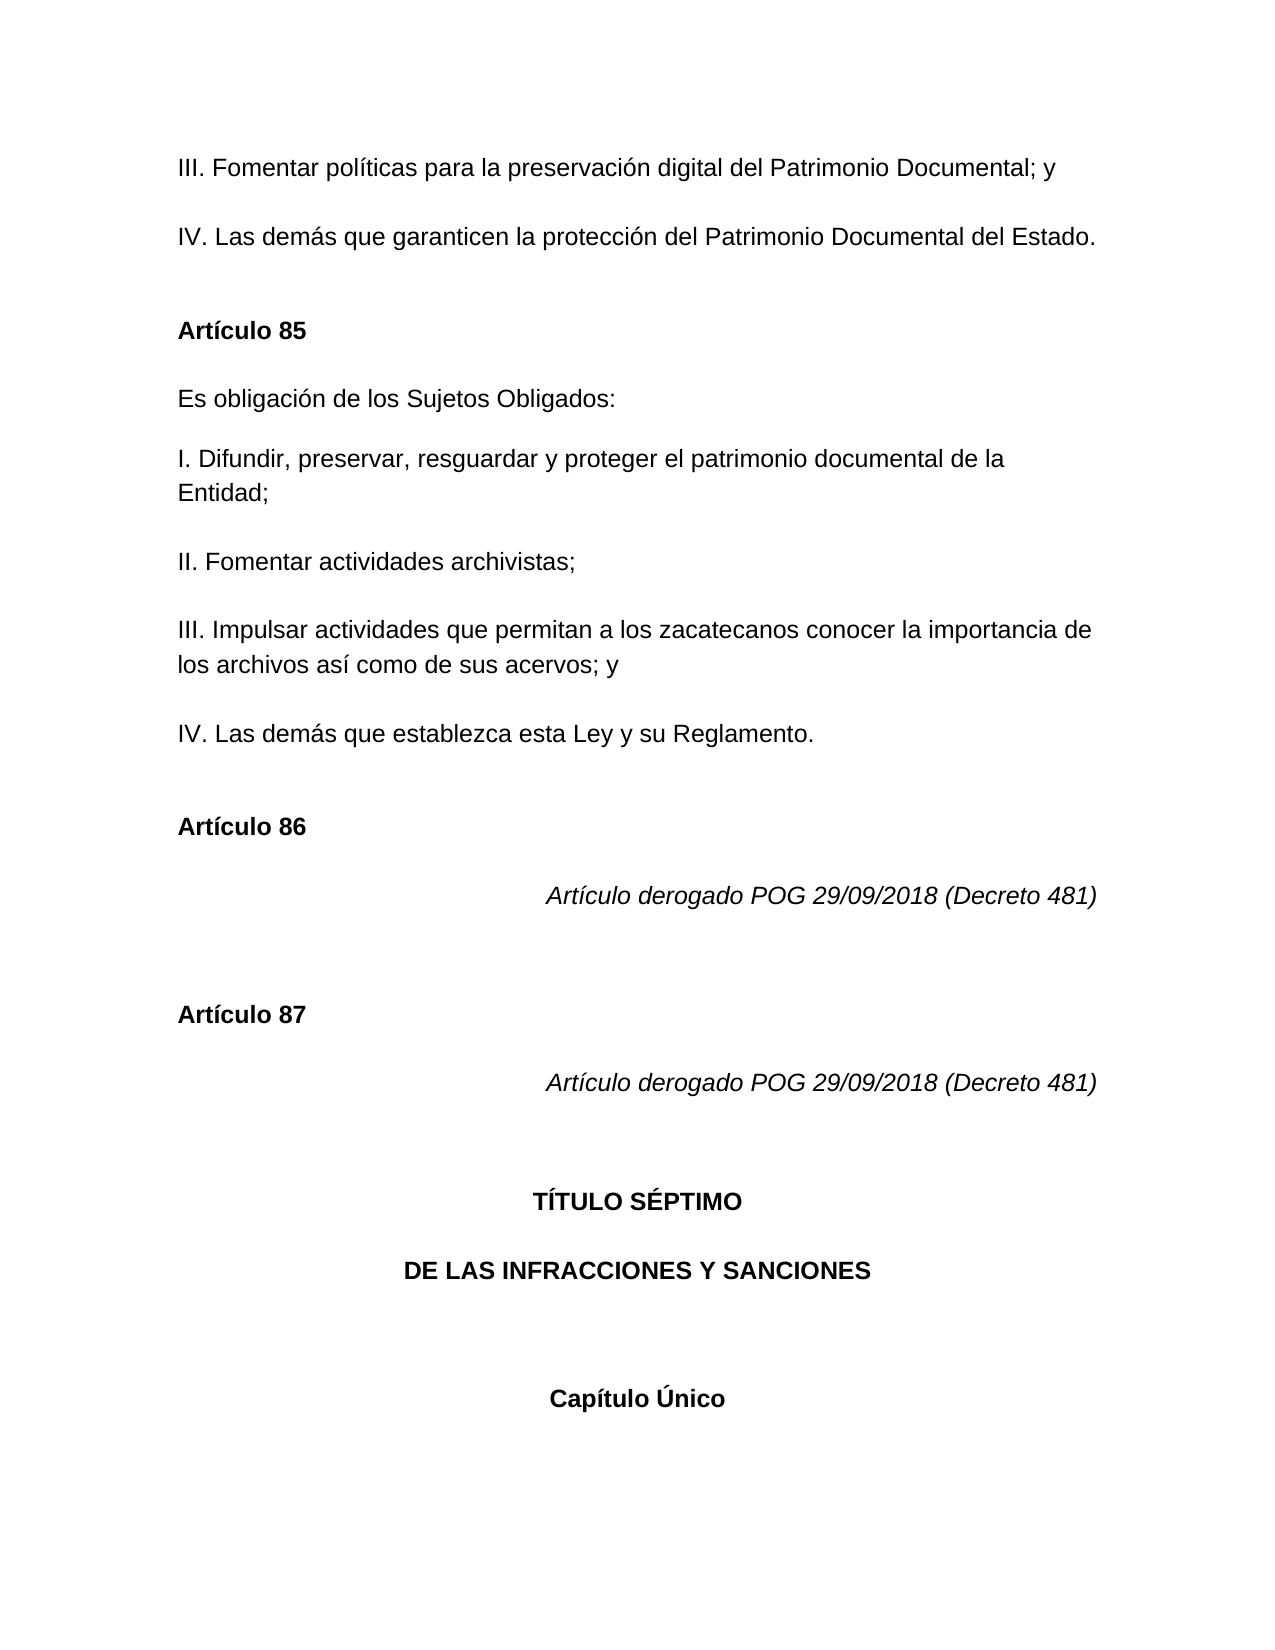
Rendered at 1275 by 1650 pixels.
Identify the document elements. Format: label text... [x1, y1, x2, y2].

text Artículo derogado POG 29/09/2018 (Decreto 481) [177, 876, 1098, 910]
text Es obligación de los Sujetos Obligados: [177, 379, 1098, 413]
text I. Difundir, preservar, resguardar y proteger el patrimonio documental de la Entidad; [177, 438, 1098, 507]
text IV. Las demás que garanticen la protección del Patrimonio Documental del Estado. [177, 216, 1098, 251]
text DE LAS INFRACCIONES Y SANCIONES [177, 1250, 1098, 1284]
text TÍTULO SÉPTIMO [177, 1181, 1098, 1216]
text Artículo derogado POG 29/09/2018 (Decreto 481) [177, 1063, 1098, 1097]
text IV. Las demás que establezca esta Ley y su Reglamento. [177, 713, 1098, 747]
text Capítulo Único [177, 1378, 1098, 1413]
text III. Impulsar actividades que permitan a los zacatecanos conocer la importancia de los archivos así como de sus acervos; y [177, 610, 1098, 679]
text Artículo 85 [177, 310, 1098, 344]
text Artículo 86 [177, 807, 1098, 841]
text III. Fomentar políticas para la preservación digital del Patrimonio Documental; y [177, 148, 1098, 182]
text II. Fomentar actividades archivistas; [177, 541, 1098, 576]
text Artículo 87 [177, 994, 1098, 1028]
